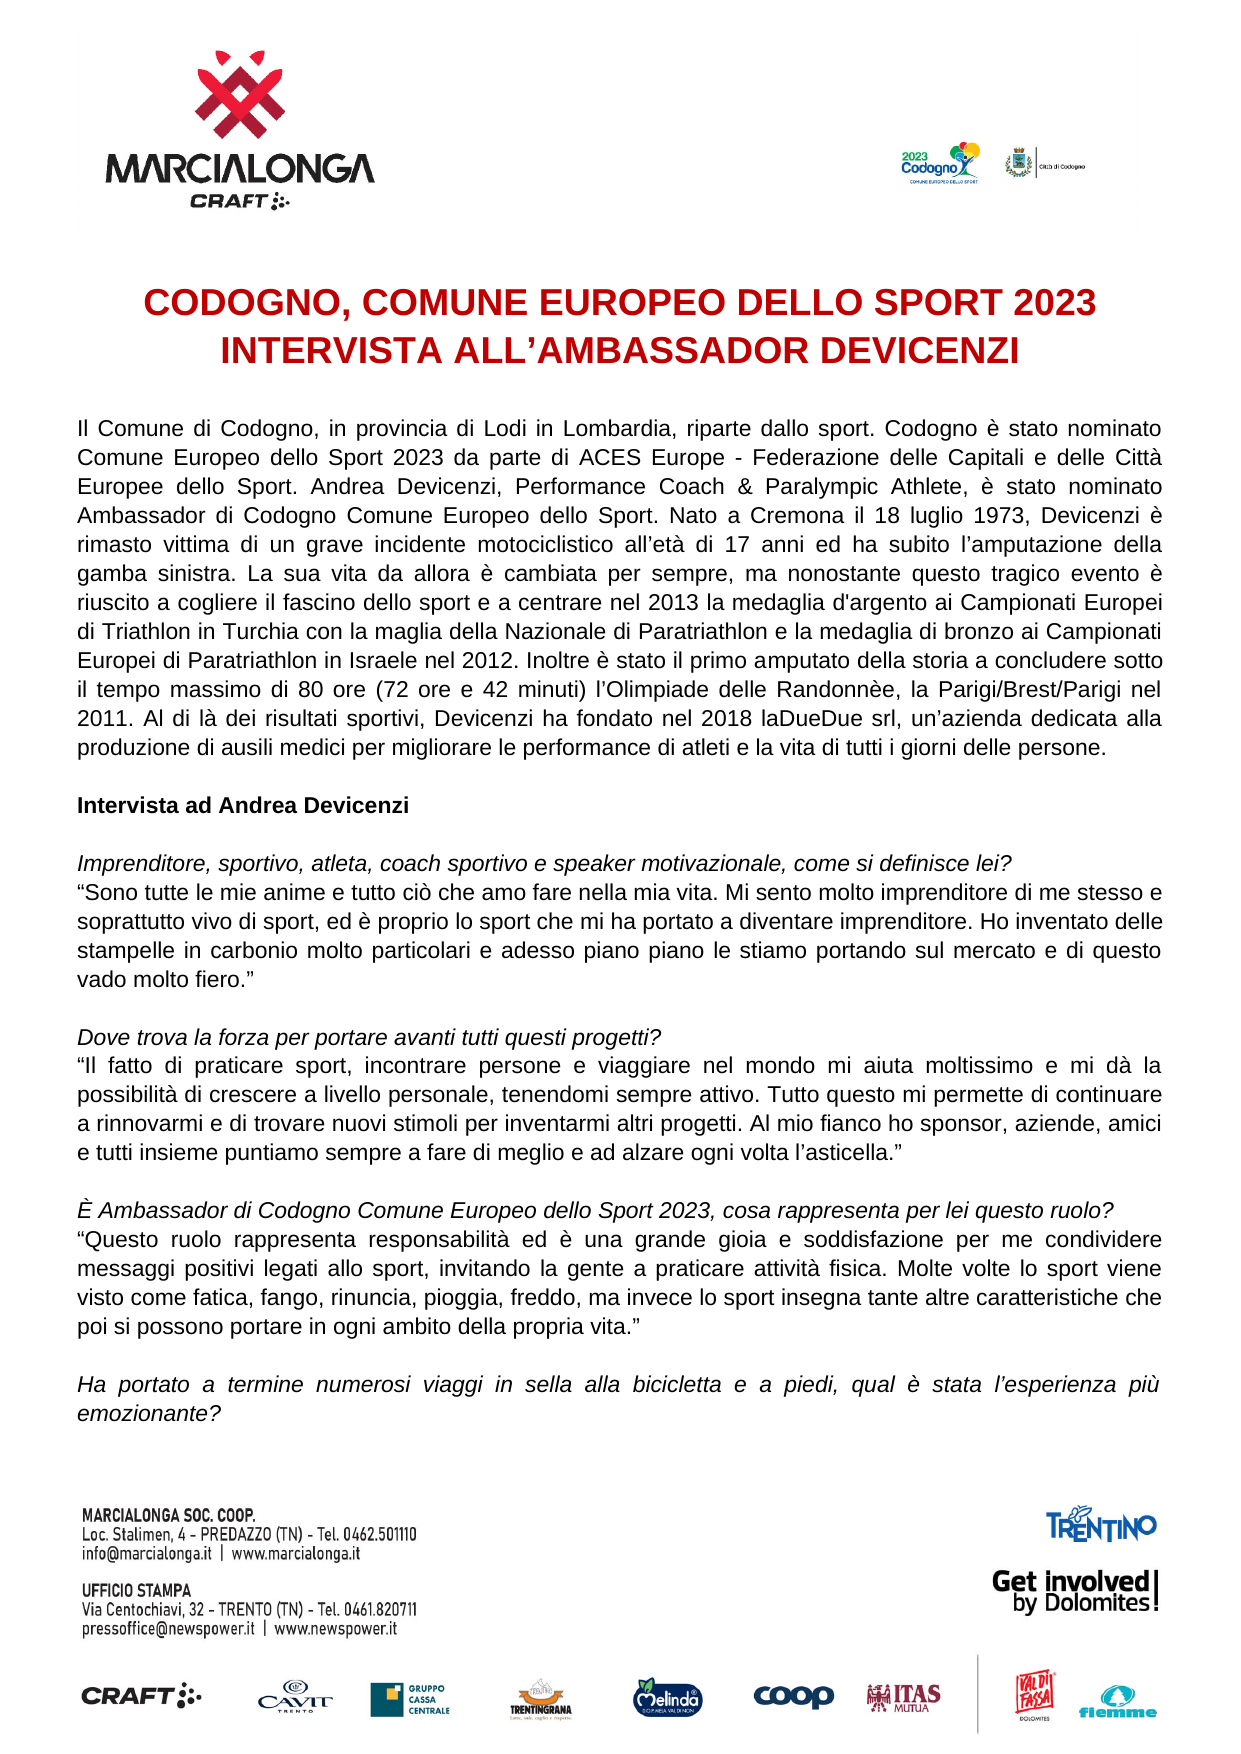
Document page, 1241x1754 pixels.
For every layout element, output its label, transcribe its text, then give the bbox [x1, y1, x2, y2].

text INTERVISTA ALL’AMBASSADOR DEVICENZI [77, 329, 1163, 372]
text “Il fatto di praticare sport, incontrare persone e viaggiare nel mondo mi aiuta moltissimo e mi dà la possibilità di crescere a livello personale, tenendomi sempre attivo. Tutto questo mi permette di continuare a rinnovarmi e di trovare nuovi stimoli per inventarmi altri progetti. Al mio fianco ho sponsor, aziende, amici e tutti insieme puntiamo sempre a fare di meglio e ad alzare ogni volta l’asticella.” [77, 1052, 1163, 1166]
text Dove trova la forza per portare avanti tutti questi progetti? [77, 1023, 1163, 1050]
text Ha portato a termine numerosi viaggi in sella alla bicicletta e a piedi, qual è stata l’esperienza più emozionante? [77, 1371, 1163, 1426]
text “Sono tutte le mie anime e tutto ciò che amo fare nella mia vita. Mi sento molto imprenditore di me stesso e soprattutto vivo di sport, ed è proprio lo sport che mi ha portato a diventare imprenditore. Ho inventato delle stampelle in carbonio molto particolari e adesso piano piano le stiamo portando sul mercato e di questo vado molto fiero.” [77, 879, 1163, 992]
picture [10, 1495, 1222, 1754]
text Imprenditore, sportivo, atleta, coach sportivo e speaker motivazionale, come si definisce lei? [77, 850, 1163, 876]
text Il Comune di Codogno, in provincia di Lodi in Lombardia, riparte dallo sport. Codogno è stato nominato Comune Europeo dello Sport 2023 da parte di ACES Europe - Federazione delle Capitali e delle Città Europee dello Sport. Andrea Devicenzi, Performance Coach & Paralympic Athlete, è stato nominato Ambassador di Codogno Comune Europeo dello Sport. Nato a Cremona il 18 luglio 1973, Devicenzi è rimasto vittima di un grave incidente motociclistico all’età di 17 anni ed ha subito l’amputazione della gamba sinistra. La sua vita da allora è cambiata per sempre, ma nonostante questo tragico evento è riuscito a cogliere il fascino dello sport e a centrare nel 2013 la medaglia d'argento ai Campionati Europei di Triathlon in Turchia con la maglia della Nazionale di Paratriathlon e la medaglia di bronzo ai Campionati Europei di Paratriathlon in Israele nel 2012. Inoltre è stato il primo amputato della storia a concludere sotto il tempo massimo di 80 ore (72 ore e 42 minuti) l’Olimpiade delle Randonnèe, la Parigi/Brest/Parigi nel 2011. Al di là dei risultati sportivi, Devicenzi ha fondato nel 2018 laDueDue srl, un’azienda dedicata alla produzione di ausili medici per migliorare le performance di atleti e la vita di tutti i giorni delle persone. [77, 415, 1163, 760]
text Intervista ad Andrea Devicenzi [77, 792, 1163, 818]
text “Questo ruolo rappresenta responsabilità ed è una grande gioia e soddisfazione per me condividere messaggi positivi legati allo sport, invitando la gente a praticare attività fisica. Molte volte lo sport viene visto come fatica, fango, rinuncia, pioggia, freddo, ma invece lo sport insegna tante altre caratteristiche che poi si possono portare in ogni ambito della propria vita.” [77, 1226, 1163, 1339]
text CODOGNO, COMUNE EUROPEO DELLO SPORT 2023 [77, 281, 1163, 324]
picture [76, 28, 1140, 232]
text È Ambassador di Codogno Comune Europeo dello Sport 2023, cosa rappresenta per lei questo ruolo? [77, 1197, 1163, 1224]
